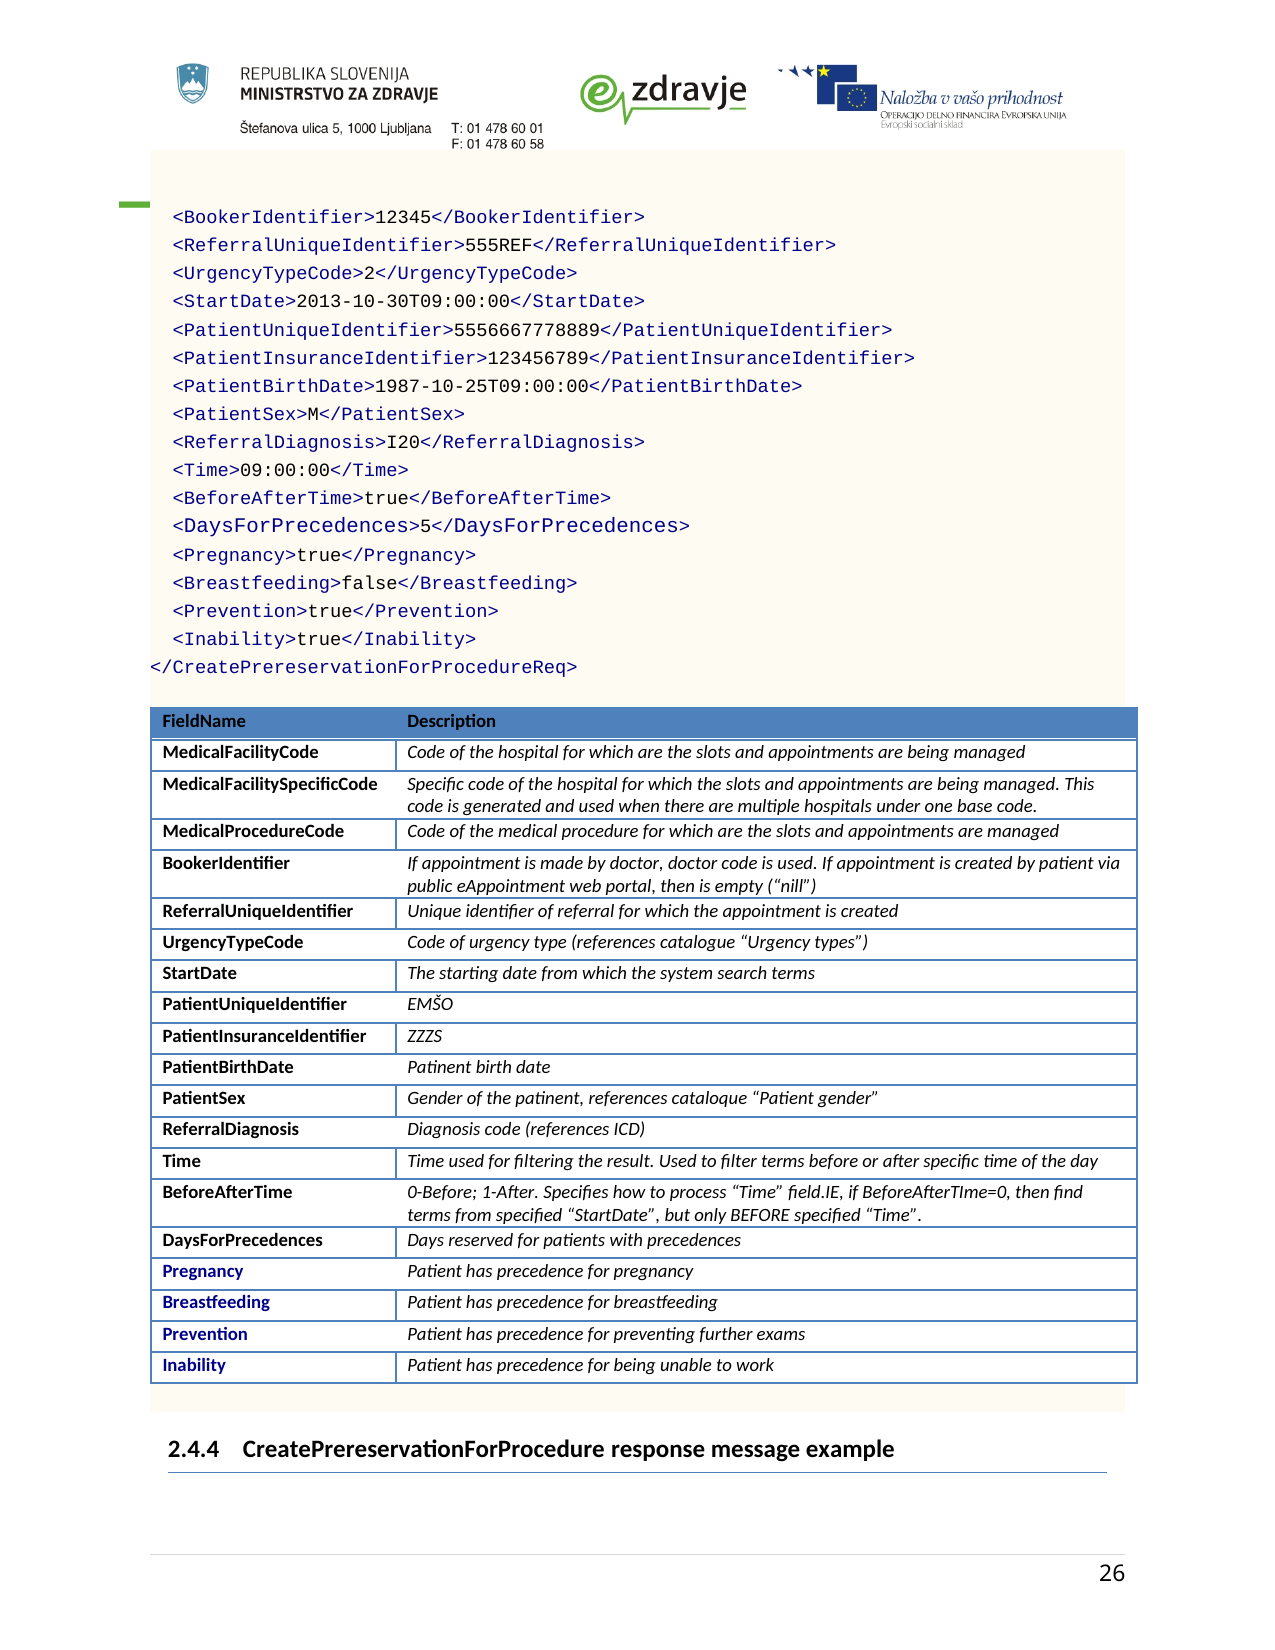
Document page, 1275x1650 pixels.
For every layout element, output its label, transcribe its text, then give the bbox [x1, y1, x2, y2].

subtitle CreatePrereservationForProcedure response message example [168, 1433, 1107, 1472]
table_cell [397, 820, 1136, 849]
picture [118, 29, 1124, 208]
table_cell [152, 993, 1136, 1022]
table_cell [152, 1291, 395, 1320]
text <Pregnancy>true</Pregnancy> [150, 538, 1125, 567]
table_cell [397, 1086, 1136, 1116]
text <BeforeAfterTime>true</BeforeAfterTime> [150, 482, 1125, 510]
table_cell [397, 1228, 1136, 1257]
text <Breastfeeding>false</Breastfeeding> [150, 567, 1125, 595]
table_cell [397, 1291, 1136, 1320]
text <Prevention>true</Prevention> [150, 595, 1125, 623]
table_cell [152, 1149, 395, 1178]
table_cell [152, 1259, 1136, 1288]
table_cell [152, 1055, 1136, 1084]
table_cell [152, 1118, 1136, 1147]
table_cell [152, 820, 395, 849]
text <PatientInsuranceIdentifier>123456789</PatientInsuranceIdentifier> [150, 342, 1125, 370]
text <ReferralUniqueIdentifier>555REF</ReferralUniqueIdentifier> [150, 229, 1125, 257]
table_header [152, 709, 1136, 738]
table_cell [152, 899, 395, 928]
text <StartDate>2013-10-30T09:00:00</StartDate> [150, 285, 1125, 313]
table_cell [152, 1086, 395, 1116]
text <DaysForPrecedences>5</DaysForPrecedences> [150, 510, 1125, 538]
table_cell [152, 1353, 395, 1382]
text <PatientUniqueIdentifier>5556667778889</PatientUniqueIdentifier> [150, 313, 1125, 342]
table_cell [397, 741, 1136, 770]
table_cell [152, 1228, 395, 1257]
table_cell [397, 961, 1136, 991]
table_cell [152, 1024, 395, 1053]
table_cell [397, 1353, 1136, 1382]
text </CreatePrereservationForProcedureReq> [150, 651, 1125, 679]
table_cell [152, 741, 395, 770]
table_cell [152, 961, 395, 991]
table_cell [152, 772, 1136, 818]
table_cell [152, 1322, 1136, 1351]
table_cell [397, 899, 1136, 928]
text <UrgencyTypeCode>2</UrgencyTypeCode> [150, 257, 1125, 285]
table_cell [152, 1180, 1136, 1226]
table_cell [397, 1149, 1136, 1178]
text <ReferralDiagnosis>I20</ReferralDiagnosis> [150, 426, 1125, 454]
text <PatientBirthDate>1987-10-25T09:00:00</PatientBirthDate> [150, 370, 1125, 398]
text <Inability>true</Inability> [150, 623, 1125, 651]
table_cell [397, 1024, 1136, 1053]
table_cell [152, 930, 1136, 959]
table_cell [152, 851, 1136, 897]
text <Time>09:00:00</Time> [150, 454, 1125, 482]
text <PatientSex>M</PatientSex> [150, 398, 1125, 426]
text <BookerIdentifier>12345</BookerIdentifier> [150, 150, 1125, 229]
